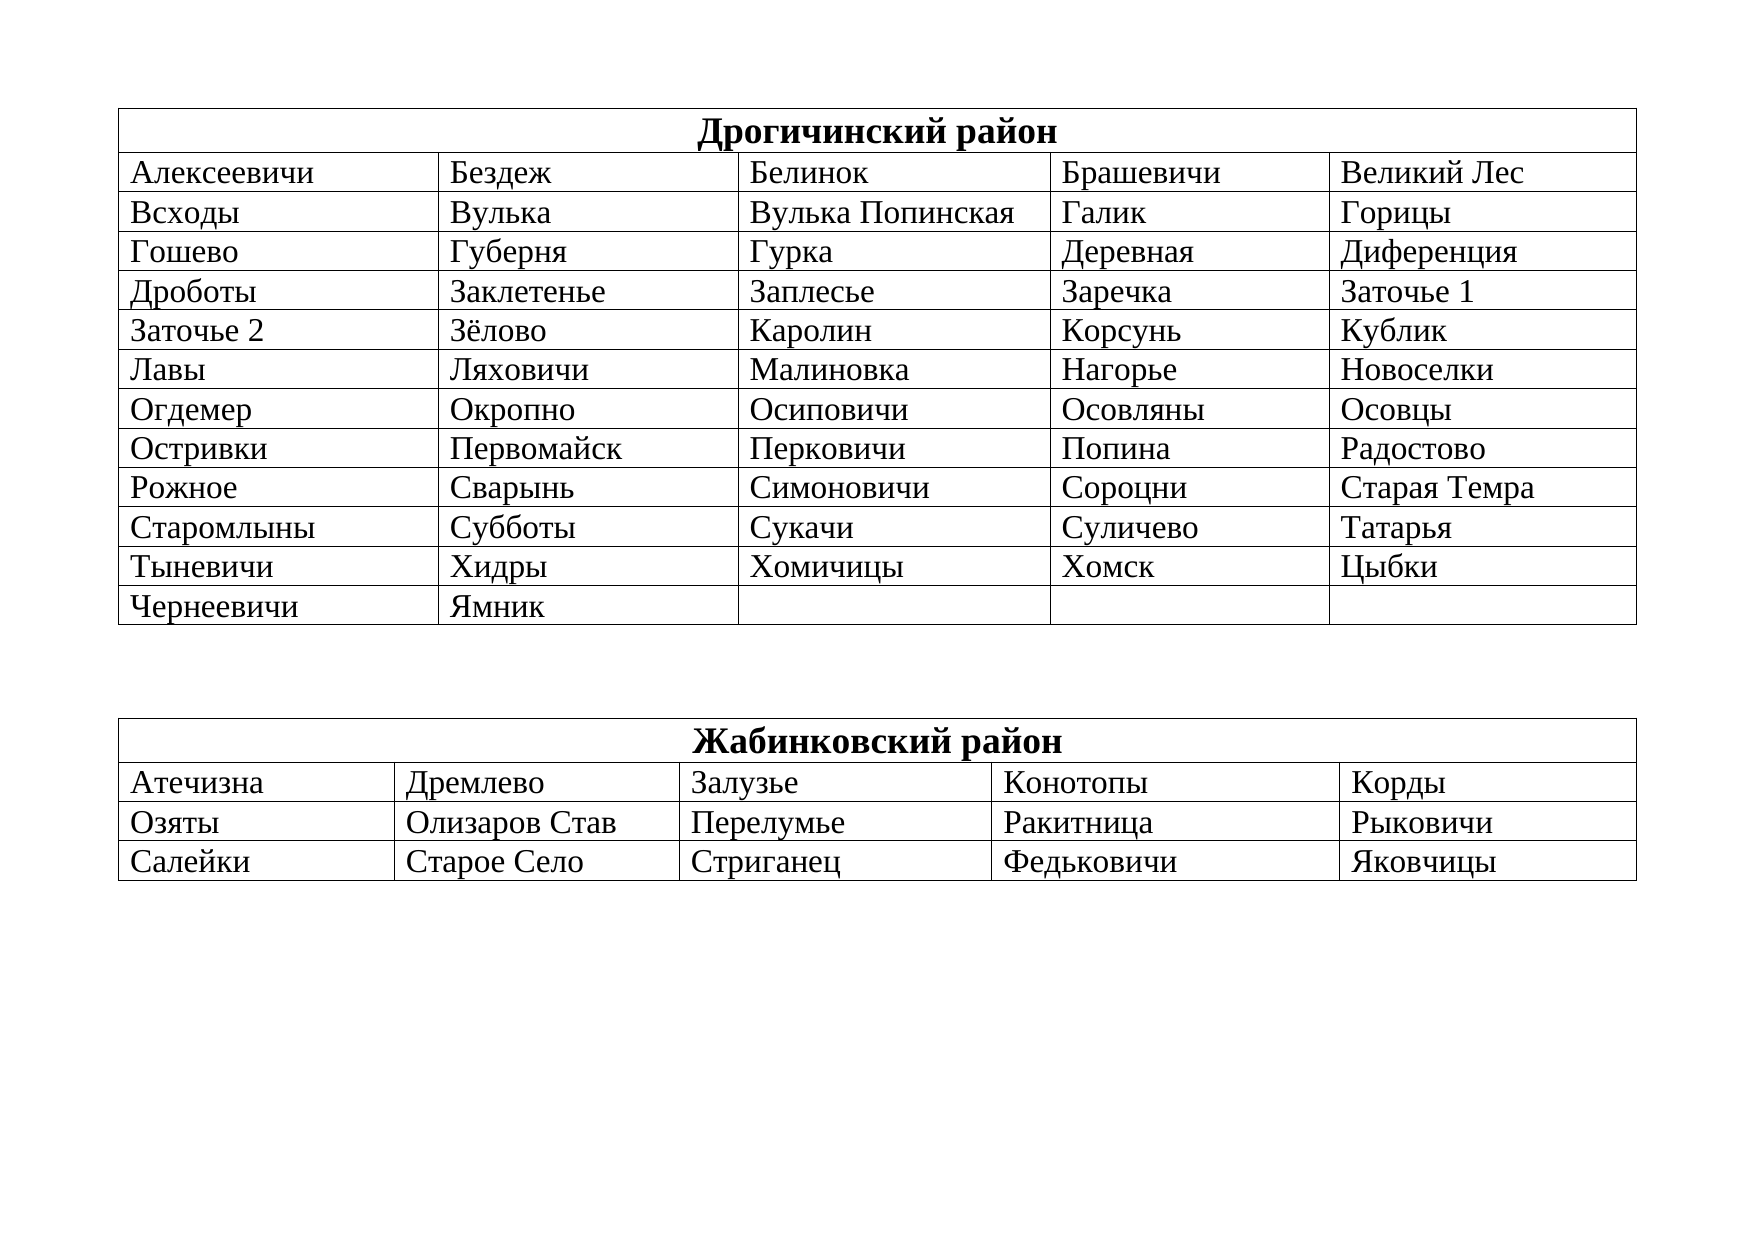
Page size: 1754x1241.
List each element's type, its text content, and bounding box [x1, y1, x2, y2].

table_cell Корсунь [1051, 310, 1329, 349]
table_cell Осовляны [1051, 389, 1329, 427]
table_cell Каролин [739, 310, 1050, 349]
table_cell Бездеж [439, 153, 738, 191]
table_cell [1330, 586, 1636, 624]
table_cell Первомайск [439, 429, 738, 467]
table_cell Белинок [739, 153, 1050, 191]
table_cell Зёлово [439, 310, 738, 349]
table_cell Окропно [439, 389, 738, 427]
table_cell Всходы [119, 192, 438, 231]
table_cell Кублик [1330, 310, 1636, 349]
table_cell Салейки [119, 841, 394, 880]
table_cell Деревная [1051, 232, 1329, 270]
table_cell Тыневичи [119, 547, 438, 585]
table_cell Дроботы [119, 271, 438, 309]
table_cell Заклетенье [439, 271, 738, 309]
table_cell Сварынь [439, 468, 738, 506]
table_cell Брашевичи [1051, 153, 1329, 191]
table_cell Залузье [680, 763, 991, 801]
table_cell Диференция [1330, 232, 1636, 270]
table_cell Олизаров Став [395, 802, 679, 840]
table_cell Вулька Попинская [739, 192, 1050, 231]
table_cell [739, 586, 1050, 624]
table_cell Попина [1051, 429, 1329, 467]
table_cell Стриганец [680, 841, 991, 880]
table_cell Заплесье [739, 271, 1050, 309]
table_cell Ямник [439, 586, 738, 624]
table_cell Заточье 2 [119, 310, 438, 349]
table_cell Нагорье [1051, 350, 1329, 388]
table_cell Губерня [439, 232, 738, 270]
table_cell Лавы [119, 350, 438, 388]
table_cell Рожное [119, 468, 438, 506]
table_cell Гурка [739, 232, 1050, 270]
table_cell Хидры [439, 547, 738, 585]
table_cell Ляховичи [439, 350, 738, 388]
table_cell Вулька [439, 192, 738, 231]
table_cell Огдемер [119, 389, 438, 427]
table_cell Конотопы [992, 763, 1339, 801]
table_cell Малиновка [739, 350, 1050, 388]
table_cell Остривки [119, 429, 438, 467]
table_cell Заречка [1051, 271, 1329, 309]
table_header Жабинковский район [119, 719, 1636, 762]
table_cell [1051, 586, 1329, 624]
table_cell Сукачи [739, 507, 1050, 546]
table_cell Яковчицы [1340, 841, 1636, 880]
table_cell Осовцы [1330, 389, 1636, 427]
table_cell Новоселки [1330, 350, 1636, 388]
table_cell Осиповичи [739, 389, 1050, 427]
table_cell Рыковичи [1340, 802, 1636, 840]
table_cell Татарья [1330, 507, 1636, 546]
table_cell Горицы [1330, 192, 1636, 231]
table_cell Хомск [1051, 547, 1329, 585]
table_cell Симоновичи [739, 468, 1050, 506]
table_cell Цыбки [1330, 547, 1636, 585]
table_cell Великий Лес [1330, 153, 1636, 191]
table_cell Ракитница [992, 802, 1339, 840]
table_cell Чернеевичи [119, 586, 438, 624]
table_cell Сороцни [1051, 468, 1329, 506]
table_cell Федьковичи [992, 841, 1339, 880]
table_cell Корды [1340, 763, 1636, 801]
table_cell Субботы [439, 507, 738, 546]
table_cell Гошево [119, 232, 438, 270]
table_cell Старое Село [395, 841, 679, 880]
table_cell Озяты [119, 802, 394, 840]
table_header Дрогичинский район [119, 109, 1636, 152]
table_cell Старая Темра [1330, 468, 1636, 506]
table_cell Перелумье [680, 802, 991, 840]
table_cell Дремлево [395, 763, 679, 801]
table_cell Атечизна [119, 763, 394, 801]
table_cell Галик [1051, 192, 1329, 231]
table_cell Радостово [1330, 429, 1636, 467]
table_cell Старомлыны [119, 507, 438, 546]
table_cell Суличево [1051, 507, 1329, 546]
table_cell Алексеевичи [119, 153, 438, 191]
table_cell Перковичи [739, 429, 1050, 467]
table_cell Хомичицы [739, 547, 1050, 585]
table_cell Заточье 1 [1330, 271, 1636, 309]
